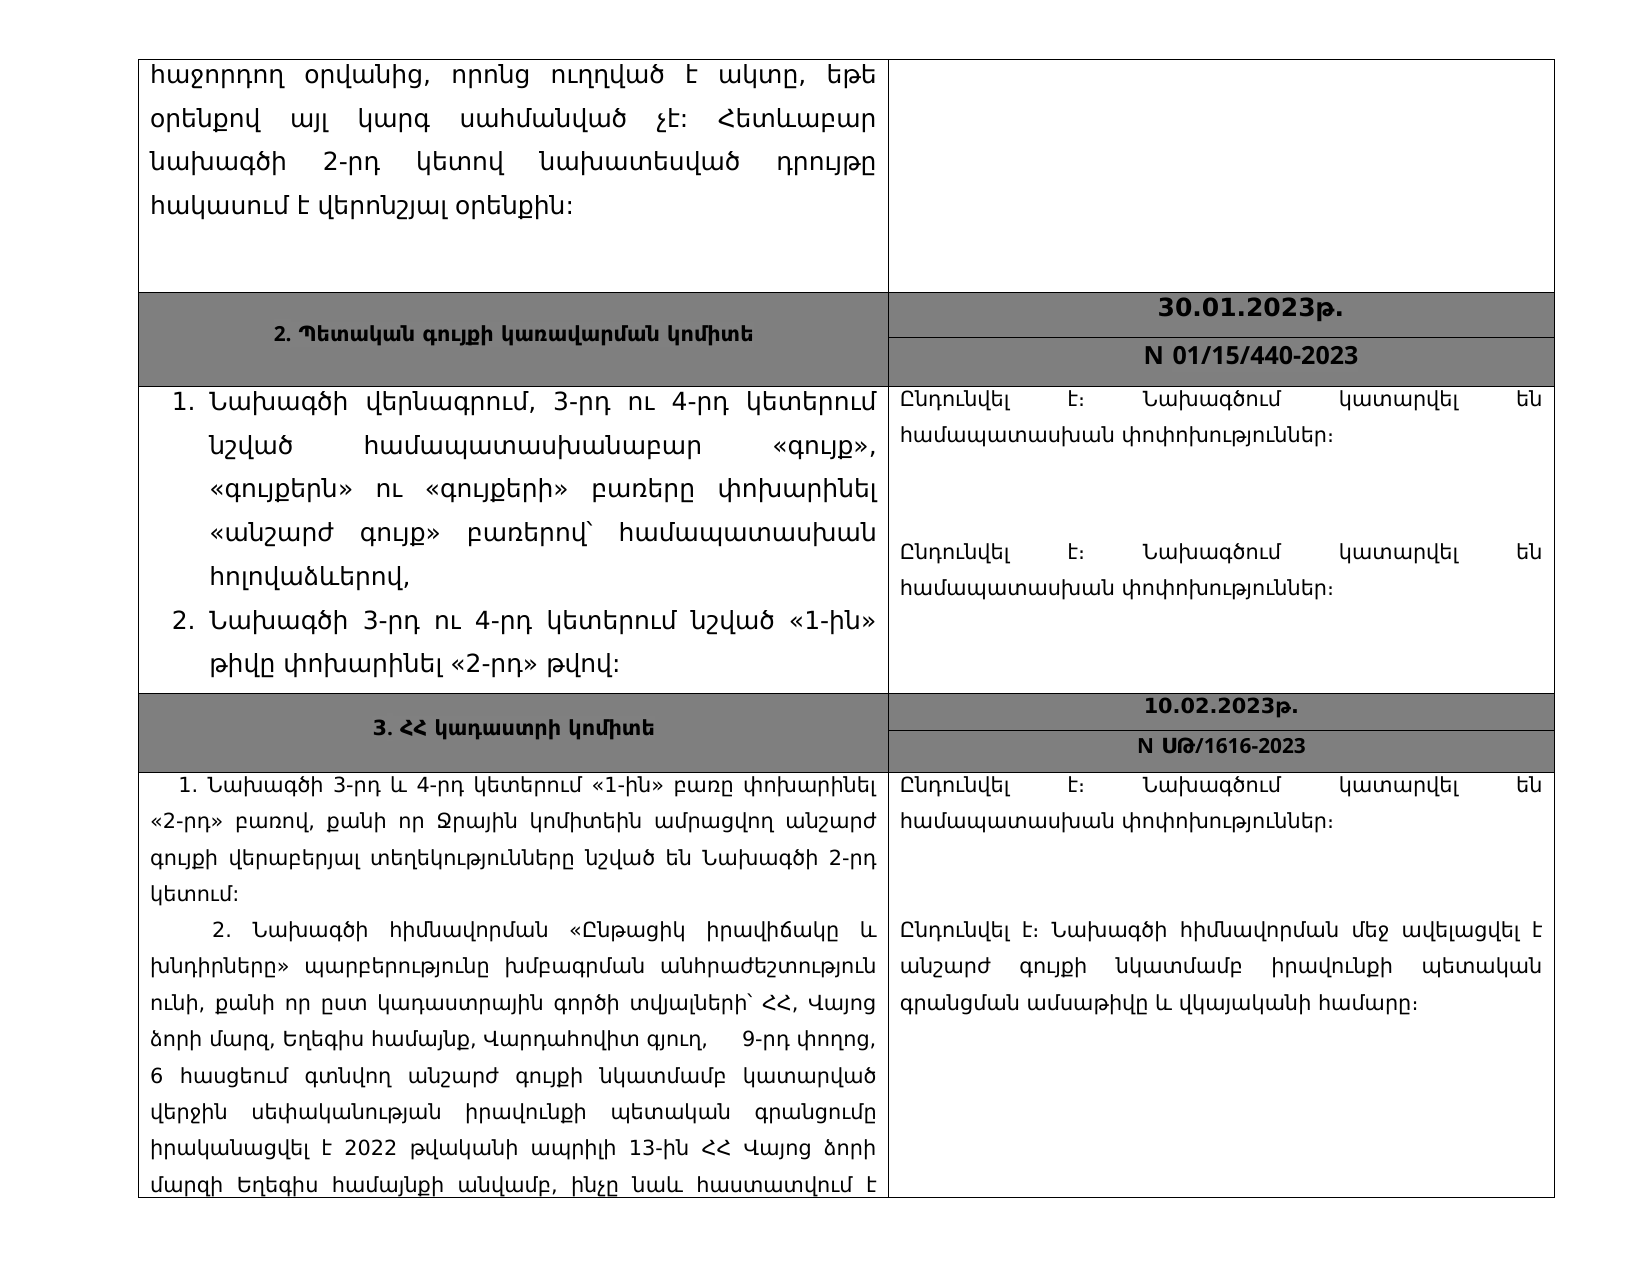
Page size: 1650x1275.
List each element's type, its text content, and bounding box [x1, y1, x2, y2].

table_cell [889, 773, 1554, 1197]
table_cell Ընդունվել է։ Նախագծում կատարվել են համապատասխան փոփոխություններ։ Ընդունվել է։ Նախագծում կատարվել են համապատասխան փոփոխություններ։ [889, 387, 1554, 693]
table_cell N 01/15/440-2023 [889, 338, 1554, 386]
table_cell N ՍԹ/1616-2023 [889, 731, 1554, 772]
table_cell 2. Պետական գույքի կառավարման կոմիտե [139, 293, 888, 386]
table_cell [139, 60, 888, 292]
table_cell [889, 60, 1554, 292]
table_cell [139, 773, 888, 1197]
table_cell 10.02.2023թ. [889, 694, 1554, 730]
table_cell 3. ՀՀ կադաստրի կոմիտե [139, 694, 888, 772]
table_cell Նախագծի վերնագրում, 3-րդ ու 4-րդ կետերում նշված համապատասխանաբար «գույք», «գույքերն» ու «գույքերի» բառերը փոխարինել «անշարժ գույք» բառերով՝ համապատասխան հոլովաձևերով, Նախագծի 3-րդ ու 4-րդ կետերում նշված «1-ին» թիվը փոխարինել «2-րդ» թվով: [139, 387, 888, 693]
table_cell 30.01.2023թ. [889, 293, 1554, 337]
